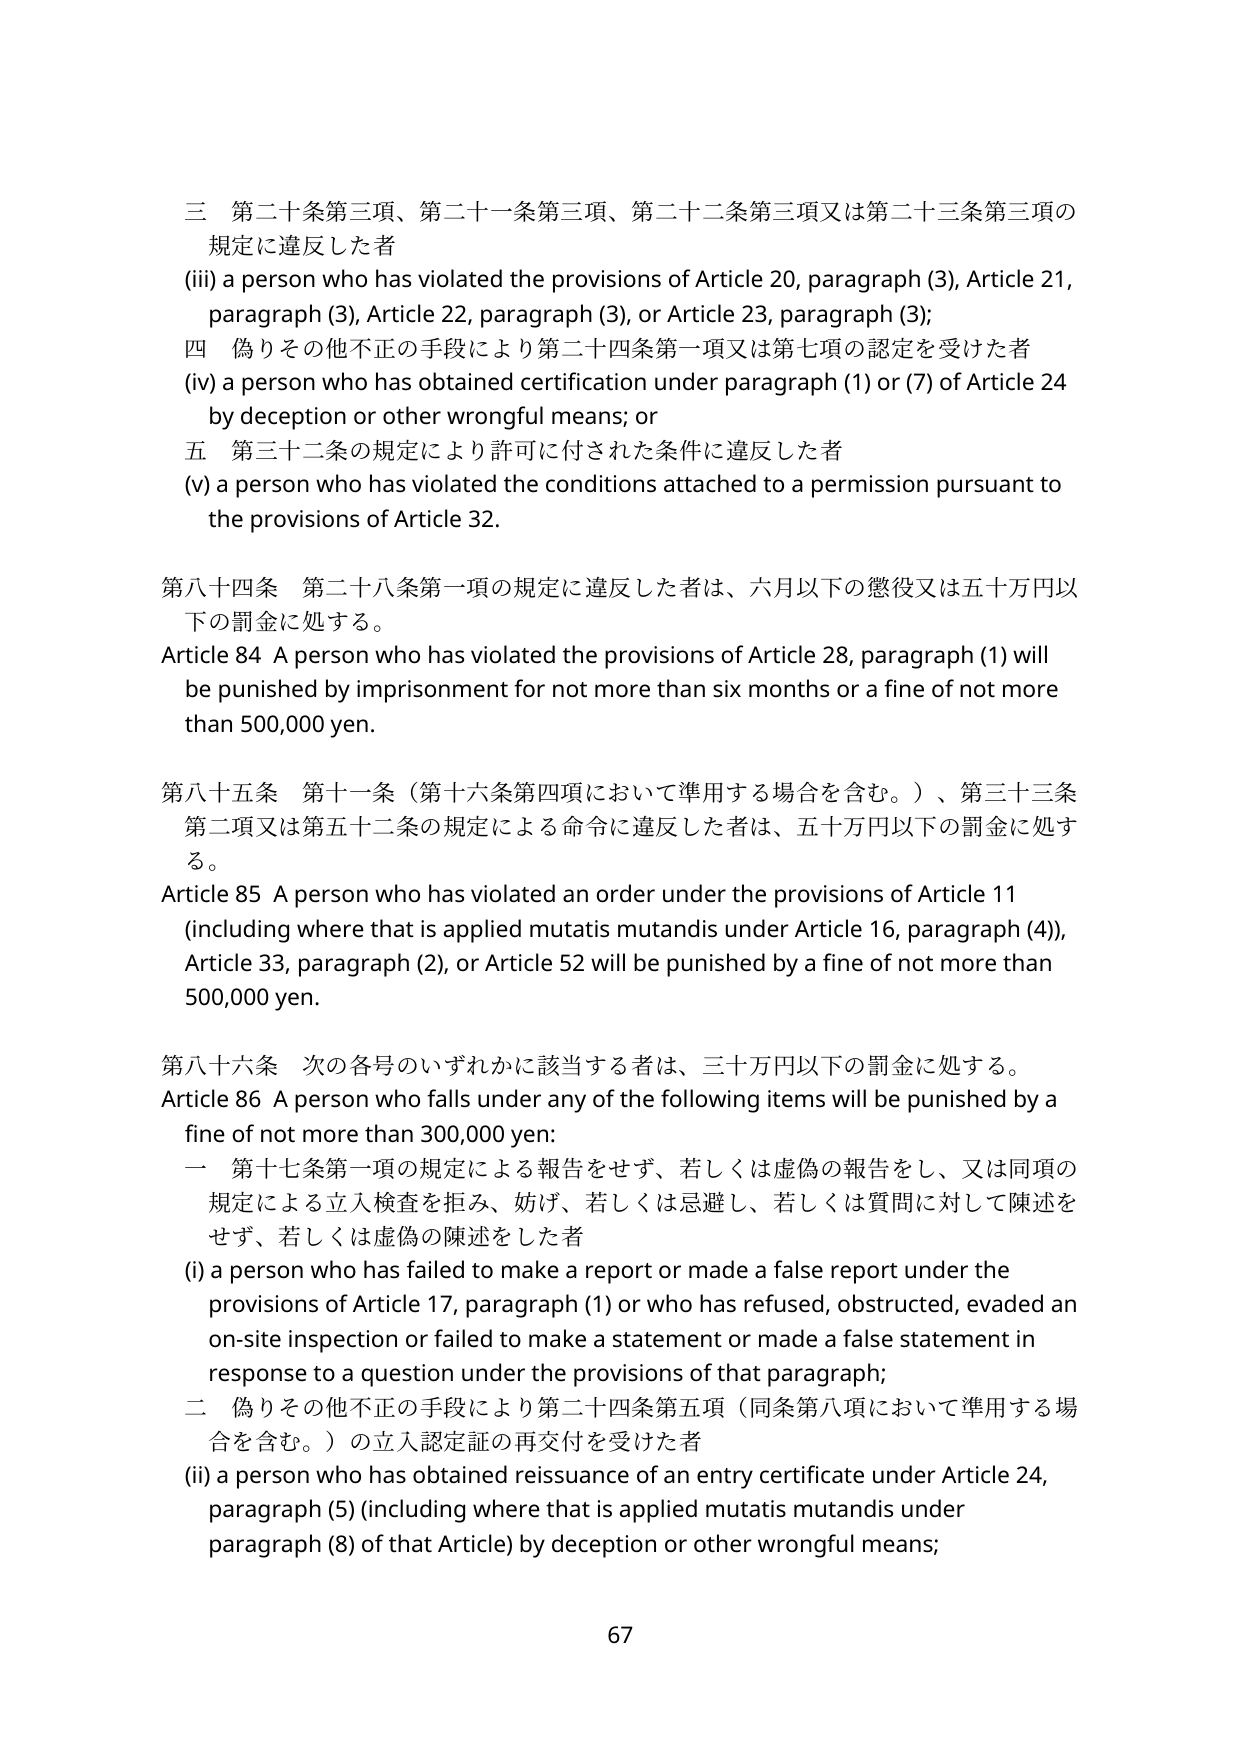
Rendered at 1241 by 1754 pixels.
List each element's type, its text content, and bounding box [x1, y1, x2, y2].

text 三 第二十条第三項、第二十一条第三項、第二十二条第三項又は第二十三条第三項の規定に違反した者 [184, 194, 1079, 262]
text (iv) a person who has obtained certification under paragraph (1) or (7) of Article 24 by deception or other wrongful means; or [184, 364, 1079, 433]
text (i) a person who has failed to make a report or made a false report under the provisions of Article 17, paragraph (1) or who has refused, obstructed, evaded an on-site inspection or failed to make a statement or made a false statement in response to a question under the provisions of that paragraph; [184, 1253, 1079, 1389]
text 第八十四条 第二十八条第一項の規定に違反した者は、六月以下の懲役又は五十万円以下の罰金に処する。 [161, 569, 1079, 638]
text (v) a person who has violated the conditions attached to a permission pursuant to the provisions of Article 32. [184, 467, 1079, 535]
text 第八十五条 第十一条（第十六条第四項において準用する場合を含む。）、第三十三条第二項又は第五十二条の規定による命令に違反した者は、五十万円以下の罰金に処する。 [161, 774, 1079, 877]
text 第八十六条 次の各号のいずれかに該当する者は、三十万円以下の罰金に処する。 [161, 1048, 1079, 1082]
text 四 偽りその他不正の手段により第二十四条第一項又は第七項の認定を受けた者 [184, 330, 1079, 364]
text (iii) a person who has violated the provisions of Article 20, paragraph (3), Article 21, paragraph (3), Article 22, paragraph (3), or Article 23, paragraph (3); [184, 262, 1079, 330]
text (ii) a person who has obtained reissuance of an entry certificate under Article 24, paragraph (5) (including where that is applied mutatis mutandis under paragraph (8) of that Article) by deception or other wrongful means; [184, 1458, 1079, 1560]
text 二 偽りその他不正の手段により第二十四条第五項（同条第八項において準用する場合を含む。）の立入認定証の再交付を受けた者 [184, 1389, 1079, 1458]
text Article 84 A person who has violated the provisions of Article 28, paragraph (1) will be punished by imprisonment for not more than six months or a fine of not more than 500,000 yen. [161, 638, 1079, 740]
text Article 85 A person who has violated an order under the provisions of Article 11 (including where that is applied mutatis mutandis under Article 16, paragraph (4)), Article 33, paragraph (2), or Article 52 will be punished by a fine of not more than 500,000 yen. [161, 877, 1079, 1014]
text Article 86 A person who falls under any of the following items will be punished by a fine of not more than 300,000 yen: [161, 1082, 1079, 1150]
text 一 第十七条第一項の規定による報告をせず、若しくは虚偽の報告をし、又は同項の規定による立入検査を拒み、妨げ、若しくは忌避し、若しくは質問に対して陳述をせず、若しくは虚偽の陳述をした者 [184, 1150, 1079, 1253]
text 五 第三十二条の規定により許可に付された条件に違反した者 [184, 433, 1079, 467]
